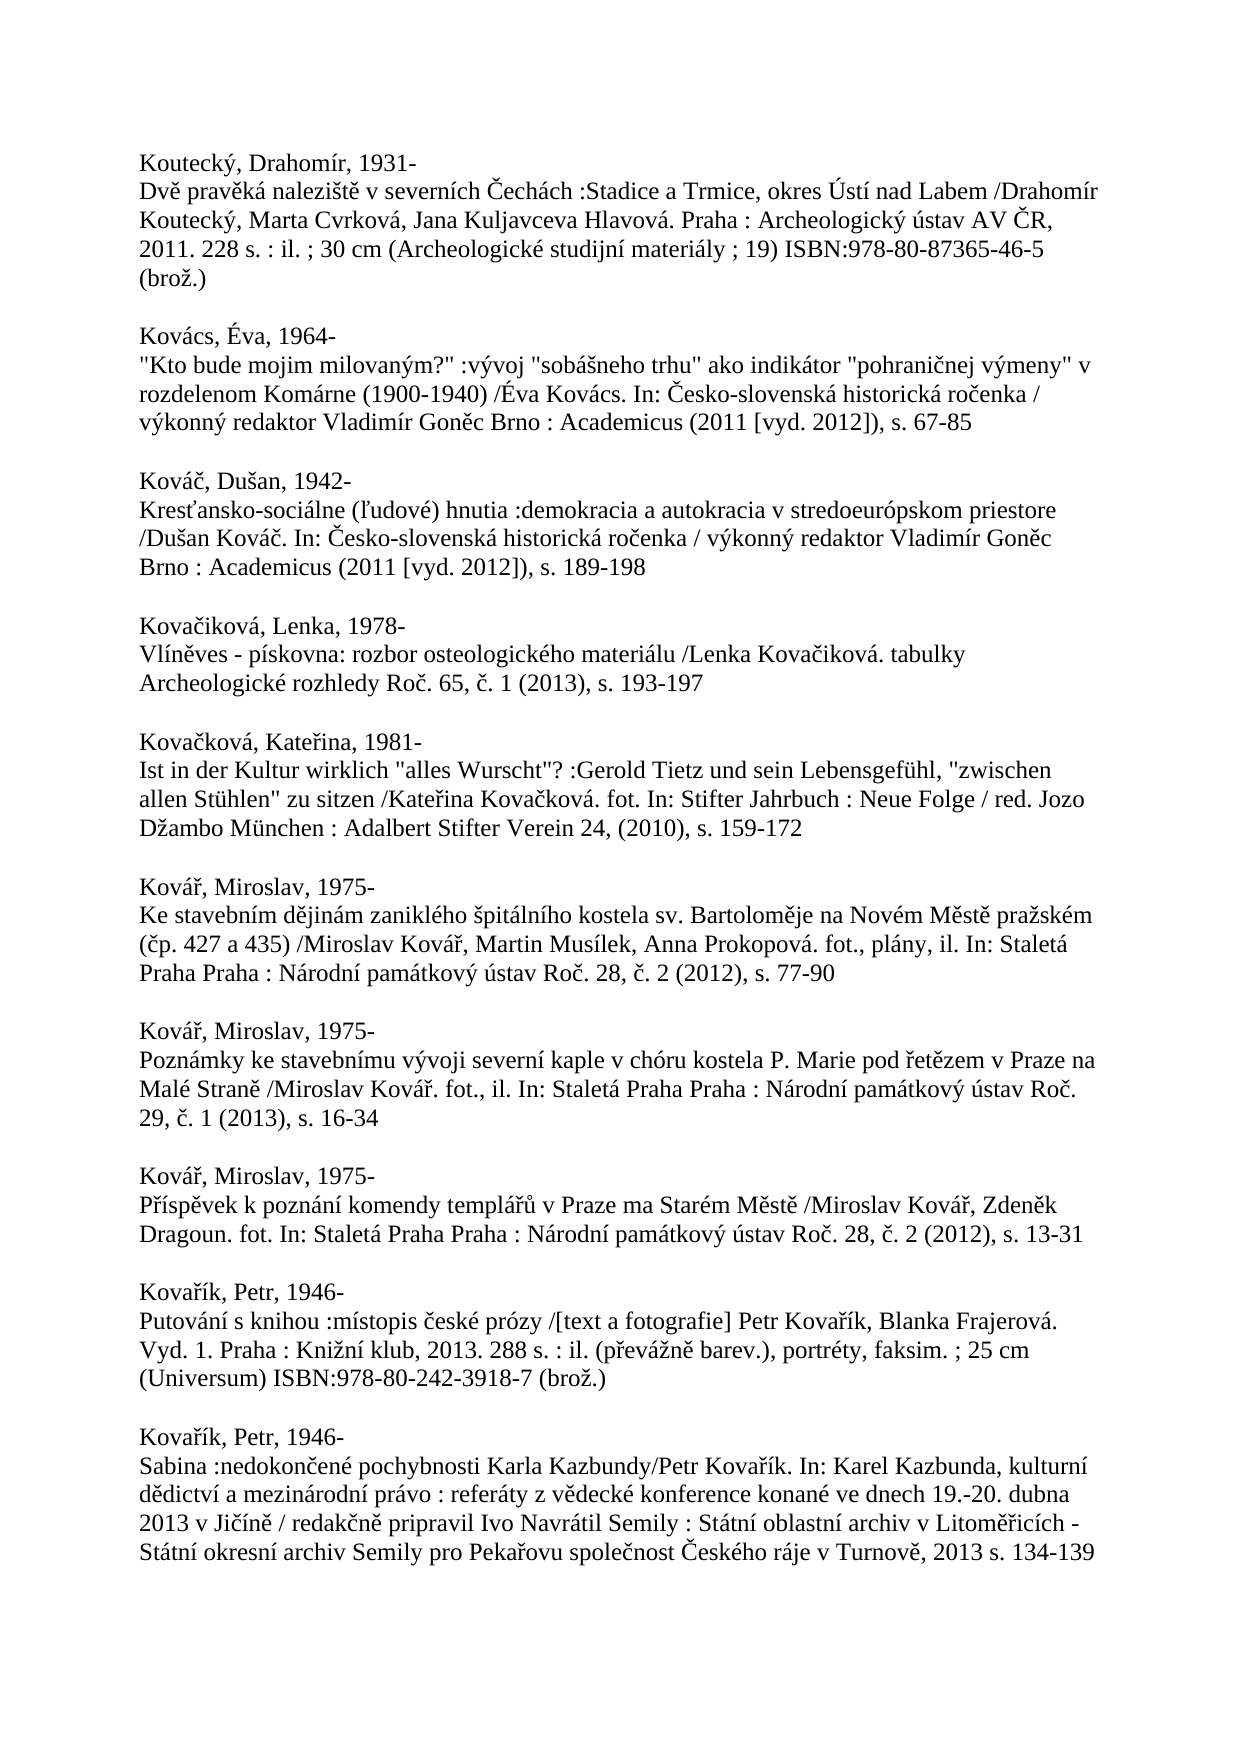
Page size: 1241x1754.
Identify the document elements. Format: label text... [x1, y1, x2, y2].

text Poznámky ke stavebnímu vývoji severní kaple v chóru kostela P. Marie pod řetězem v Praze na Malé Straně /Miroslav Kovář. fot., il. In: Staletá Praha Praha : Národní památkový ústav Roč. 29, č. 1 (2013), s. 16-34 [139, 1045, 1101, 1131]
text Kresťansko-sociálne (ľudové) hnutia :demokracia a autokracia v stredoeurópskom priestore /Dušan Kováč. In: Česko-slovenská historická ročenka / výkonný redaktor Vladimír Goněc Brno : Academicus (2011 [vyd. 2012]), s. 189-198 [139, 495, 1101, 581]
text Dvě pravěká naleziště v severních Čechách :Stadice a Trmice, okres Ústí nad Labem /Drahomír Koutecký, Marta Cvrková, Jana Kuljavceva Hlavová. Praha : Archeologický ústav AV ČR, 2011. 228 s. : il. ; 30 cm (Archeologické studijní materiály ; 19) ISBN:978-80-87365-46-5 (brož.) [139, 176, 1101, 291]
text Kovařík, Petr, 1946- [139, 1422, 1101, 1451]
text Putování s knihou :místopis české prózy /[text a fotografie] Petr Kovařík, Blanka Frajerová. Vyd. 1. Praha : Knižní klub, 2013. 288 s. : il. (převážně barev.), portréty, faksim. ; 25 cm (Universum) ISBN:978-80-242-3918-7 (brož.) [139, 1306, 1101, 1392]
text Kováč, Dušan, 1942- [139, 466, 1101, 495]
text Sabina :nedokončené pochybnosti Karla Kazbundy/Petr Kovařík. In: Karel Kazbunda, kulturní dědictví a mezinárodní právo : referáty z vědecké konference konané ve dnech 19.-20. dubna 2013 v Jičíně / redakčně pripravil Ivo Navrátil Semily : Státní oblastní archiv v Litoměřicích - Státní okresní archiv Semily pro Pekařovu společnost Českého ráje v Turnově, 2013 s. 134-139 [139, 1451, 1101, 1566]
text Kovář, Miroslav, 1975- [139, 872, 1101, 900]
text Příspěvek k poznání komendy templářů v Praze ma Starém Městě /Miroslav Kovář, Zdeněk Dragoun. fot. In: Staletá Praha Praha : Národní památkový ústav Roč. 28, č. 2 (2012), s. 13-31 [139, 1190, 1101, 1247]
text Kovács, Éva, 1964- [139, 321, 1101, 350]
text Kovařík, Petr, 1946- [139, 1277, 1101, 1306]
text Ist in der Kultur wirklich "alles Wurscht"? :Gerold Tietz und sein Lebensgefühl, "zwischen allen Stühlen" zu sitzen /Kateřina Kovačková. fot. In: Stifter Jahrbuch : Neue Folge / red. Jozo Džambo München : Adalbert Stifter Verein 24, (2010), s. 159-172 [139, 756, 1101, 842]
text Kovačková, Kateřina, 1981- [139, 727, 1101, 756]
text Koutecký, Drahomír, 1931- [139, 148, 1101, 176]
text Kovačiková, Lenka, 1978- [139, 611, 1101, 639]
text "Kto bude mojim milovaným?" :vývoj "sobášneho trhu" ako indikátor "pohraničnej výmeny" v rozdelenom Komárne (1900-1940) /Éva Kovács. In: Česko-slovenská historická ročenka / výkonný redaktor Vladimír Goněc Brno : Academicus (2011 [vyd. 2012]), s. 67-85 [139, 350, 1101, 436]
text Ke stavebním dějinám zaniklého špitálního kostela sv. Bartoloměje na Novém Městě pražském (čp. 427 a 435) /Miroslav Kovář, Martin Musílek, Anna Prokopová. fot., plány, il. In: Staletá Praha Praha : Národní památkový ústav Roč. 28, č. 2 (2012), s. 77-90 [139, 900, 1101, 987]
text Vlíněves - pískovna: rozbor osteologického materiálu /Lenka Kovačiková. tabulky Archeologické rozhledy Roč. 65, č. 1 (2013), s. 193-197 [139, 639, 1101, 697]
text Kovář, Miroslav, 1975- [139, 1016, 1101, 1045]
text Kovář, Miroslav, 1975- [139, 1161, 1101, 1190]
